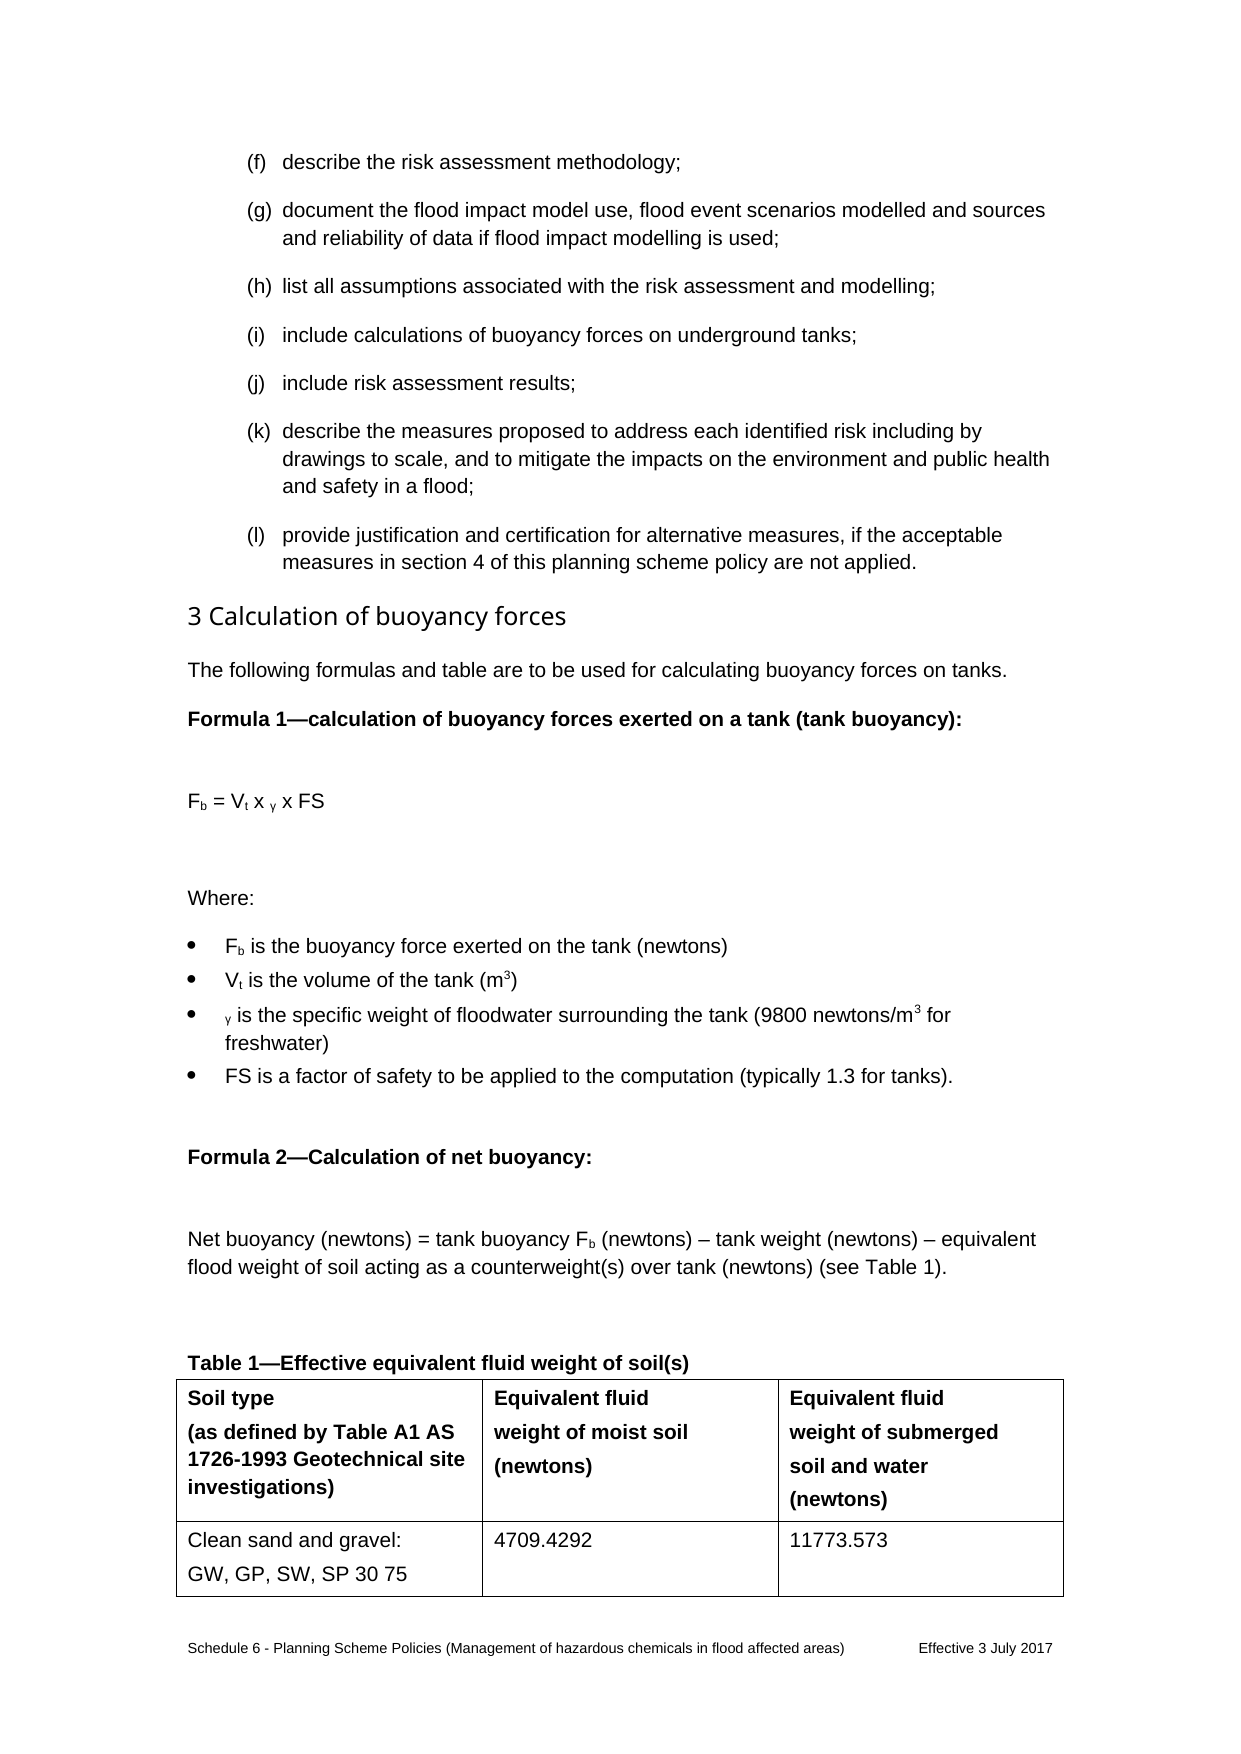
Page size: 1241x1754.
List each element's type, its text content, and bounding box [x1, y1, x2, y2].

text include calculations of buoyancy forces on underground tanks; [247, 322, 1053, 346]
subtitle 3 Calculation of buoyancy forces [187, 598, 1053, 632]
text Vt is the volume of the tank (m3) [187, 968, 1053, 993]
text Formula 1—calculation of buoyancy forces exerted on a tank (tank buoyancy): [187, 707, 1053, 731]
text Formula 2—Calculation of net buoyancy: [187, 1145, 1053, 1169]
text include risk assessment results; [247, 371, 1053, 395]
table_header Soil type (as defined by Table A1 AS 1726-1993 Geotechnical site investigations) [177, 1380, 482, 1521]
table_cell 11773.573 [779, 1522, 1063, 1596]
subtitle Table 1—Effective equivalent fluid weight of soil(s) [187, 1351, 1053, 1375]
table_cell 4709.4292 [483, 1522, 778, 1596]
text Net buoyancy (newtons) = tank buoyancy Fb (newtons) – tank weight (newtons) – equivalent flood weight of soil acting as a counterweight(s) over tank (newtons) (see Table 1). [187, 1227, 1053, 1278]
text Where: [187, 885, 1053, 909]
text Fb is the buoyancy force exerted on the tank (newtons) [187, 934, 1053, 958]
text describe the measures proposed to address each identified risk including by drawings to scale, and to mitigate the impacts on the environment and public health and safety in a flood; [247, 419, 1053, 498]
text Fb = Vt x γ x FS [187, 789, 1053, 813]
text FS is a factor of safety to be applied to the computation (typically 1.3 for tanks). [187, 1064, 1053, 1089]
table_header Equivalent fluid weight of submerged soil and water (newtons) [779, 1380, 1063, 1521]
text document the flood impact model use, flood event scenarios modelled and sources and reliability of data if flood impact modelling is used; [247, 198, 1053, 250]
text The following formulas and table are to be used for calculating buoyancy forces on tanks. [187, 658, 1053, 682]
text γ is the specific weight of floodwater surrounding the tank (9800 newtons/m3 for freshwater) [187, 1002, 1053, 1054]
table_cell Clean sand and gravel: GW, GP, SW, SP 30 75 [177, 1522, 482, 1596]
text describe the risk assessment methodology; [247, 150, 1053, 174]
table_header Equivalent fluid weight of moist soil (newtons) [483, 1380, 778, 1521]
text provide justification and certification for alternative measures, if the acceptable measures in section 4 of this planning scheme policy are not applied. [247, 522, 1053, 574]
text list all assumptions associated with the risk assessment and modelling; [247, 274, 1053, 298]
